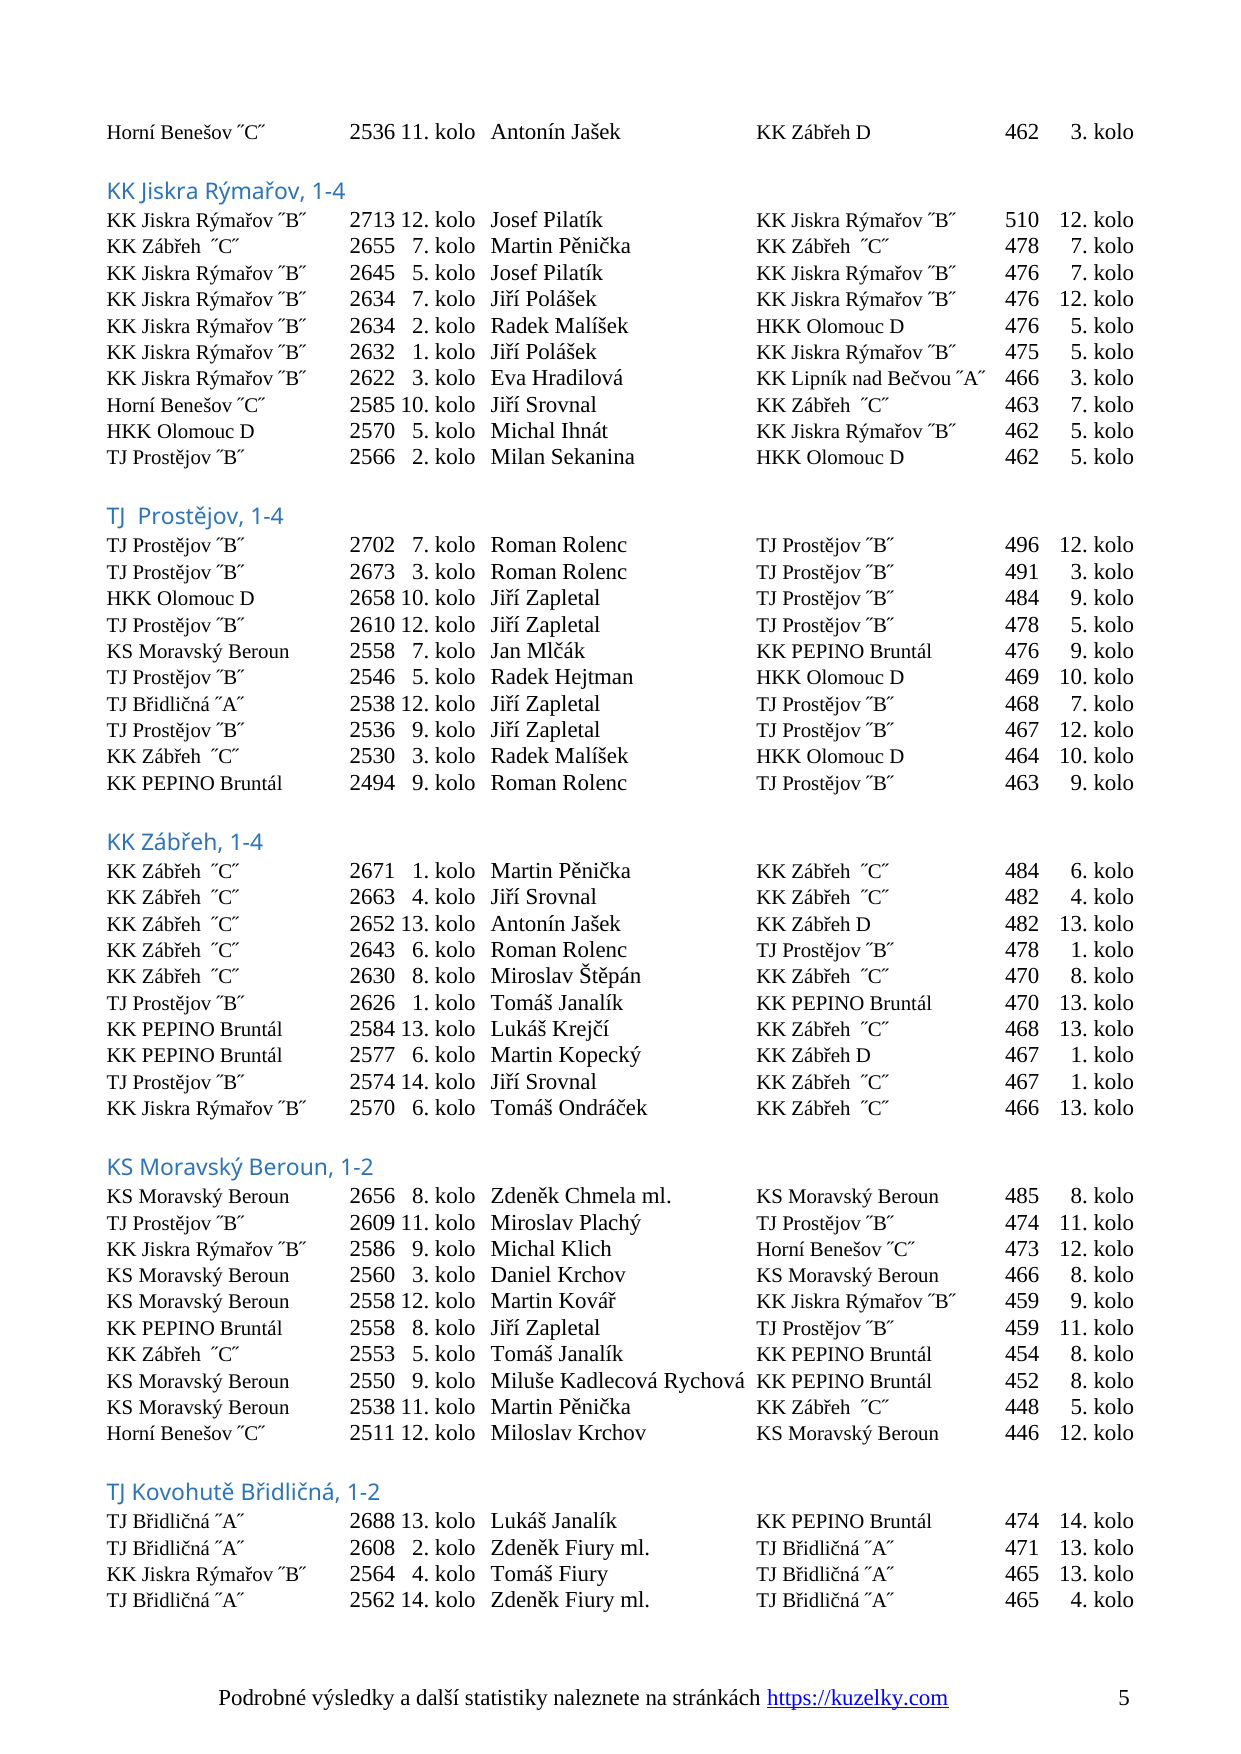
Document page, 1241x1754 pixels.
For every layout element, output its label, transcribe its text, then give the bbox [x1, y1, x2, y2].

text KK Zábřeh ˝C˝ 2643 6. kolo Roman Rolenc TJ Prostějov ˝B˝ 478 1. kolo [106, 936, 1134, 962]
text KK Jiskra Rýmařov ˝B˝ 2564 4. kolo Tomáš Fiury TJ Břidličná ˝A˝ 465 13. kolo [106, 1560, 1134, 1587]
text KK PEPINO Bruntál 2584 13. kolo Lukáš Krejčí KK Zábřeh ˝C˝ 468 13. kolo [106, 1015, 1134, 1041]
subtitle KK Zábřeh, 1-4 [106, 826, 1134, 857]
text TJ Prostějov ˝B˝ 2626 1. kolo Tomáš Janalík KK PEPINO Bruntál 470 13. kolo [106, 989, 1134, 1015]
text KK PEPINO Bruntál 2494 9. kolo Roman Rolenc TJ Prostějov ˝B˝ 463 9. kolo [106, 769, 1134, 795]
text KK Zábřeh ˝C˝ 2655 7. kolo Martin Pěnička KK Zábřeh ˝C˝ 478 7. kolo [106, 233, 1134, 259]
text TJ Prostějov ˝B˝ 2566 2. kolo Milan Sekanina HKK Olomouc D 462 5. kolo [106, 443, 1134, 470]
text TJ Břidličná ˝A˝ 2688 13. kolo Lukáš Janalík KK PEPINO Bruntál 474 14. kolo [106, 1507, 1134, 1534]
text TJ Prostějov ˝B˝ 2610 12. kolo Jiří Zapletal TJ Prostějov ˝B˝ 478 5. kolo [106, 611, 1134, 637]
text TJ Břidličná ˝A˝ 2562 14. kolo Zdeněk Fiury ml. TJ Břidličná ˝A˝ 465 4. kolo [106, 1587, 1134, 1613]
text Horní Benešov ˝C˝ 2585 10. kolo Jiří Srovnal KK Zábřeh ˝C˝ 463 7. kolo [106, 391, 1134, 417]
text KK Jiskra Rýmařov ˝B˝ 2570 6. kolo Tomáš Ondráček KK Zábřeh ˝C˝ 466 13. kolo [106, 1094, 1134, 1120]
text KK Zábřeh ˝C˝ 2671 1. kolo Martin Pěnička KK Zábřeh ˝C˝ 484 6. kolo [106, 857, 1134, 883]
text KS Moravský Beroun 2656 8. kolo Zdeněk Chmela ml. KS Moravský Beroun 485 8. kolo [106, 1182, 1134, 1208]
text KK Jiskra Rýmařov ˝B˝ 2634 2. kolo Radek Malíšek HKK Olomouc D 476 5. kolo [106, 312, 1134, 338]
text TJ Prostějov ˝B˝ 2574 14. kolo Jiří Srovnal KK Zábřeh ˝C˝ 467 1. kolo [106, 1068, 1134, 1094]
text TJ Prostějov ˝B˝ 2536 9. kolo Jiří Zapletal TJ Prostějov ˝B˝ 467 12. kolo [106, 716, 1134, 742]
text TJ Prostějov ˝B˝ 2702 7. kolo Roman Rolenc TJ Prostějov ˝B˝ 496 12. kolo [106, 532, 1134, 558]
text KK Jiskra Rýmařov ˝B˝ 2634 7. kolo Jiří Polášek KK Jiskra Rýmařov ˝B˝ 476 12. kolo [106, 285, 1134, 312]
text KS Moravský Beroun 2550 9. kolo Miluše Kadlecová Rychová KK PEPINO Bruntál 452 8. kolo [106, 1367, 1134, 1393]
text HKK Olomouc D 2570 5. kolo Michal Ihnát KK Jiskra Rýmařov ˝B˝ 462 5. kolo [106, 417, 1134, 443]
text KS Moravský Beroun 2558 7. kolo Jan Mlčák KK PEPINO Bruntál 476 9. kolo [106, 637, 1134, 663]
text KS Moravský Beroun 2560 3. kolo Daniel Krchov KS Moravský Beroun 466 8. kolo [106, 1261, 1134, 1288]
text KK Zábřeh ˝C˝ 2652 13. kolo Antonín Jašek KK Zábřeh D 482 13. kolo [106, 909, 1134, 936]
text KS Moravský Beroun 2538 11. kolo Martin Pěnička KK Zábřeh ˝C˝ 448 5. kolo [106, 1393, 1134, 1419]
text KK Jiskra Rýmařov ˝B˝ 2645 5. kolo Josef Pilatík KK Jiskra Rýmařov ˝B˝ 476 7. kolo [106, 259, 1134, 285]
text KK Jiskra Rýmařov ˝B˝ 2586 9. kolo Michal Klich Horní Benešov ˝C˝ 473 12. kolo [106, 1235, 1134, 1261]
text Horní Benešov ˝C˝ 2536 11. kolo Antonín Jašek KK Zábřeh D 462 3. kolo [106, 118, 1134, 144]
text KK Jiskra Rýmařov ˝B˝ 2632 1. kolo Jiří Polášek KK Jiskra Rýmařov ˝B˝ 475 5. kolo [106, 338, 1134, 364]
text HKK Olomouc D 2658 10. kolo Jiří Zapletal TJ Prostějov ˝B˝ 484 9. kolo [106, 584, 1134, 611]
text KK Zábřeh ˝C˝ 2663 4. kolo Jiří Srovnal KK Zábřeh ˝C˝ 482 4. kolo [106, 883, 1134, 909]
subtitle KS Moravský Beroun, 1-2 [106, 1151, 1134, 1182]
text KK PEPINO Bruntál 2577 6. kolo Martin Kopecký KK Zábřeh D 467 1. kolo [106, 1041, 1134, 1068]
text TJ Prostějov ˝B˝ 2609 11. kolo Miroslav Plachý TJ Prostějov ˝B˝ 474 11. kolo [106, 1208, 1134, 1235]
text TJ Břidličná ˝A˝ 2608 2. kolo Zdeněk Fiury ml. TJ Břidličná ˝A˝ 471 13. kolo [106, 1534, 1134, 1560]
text KS Moravský Beroun 2558 12. kolo Martin Kovář KK Jiskra Rýmařov ˝B˝ 459 9. kolo [106, 1288, 1134, 1314]
text TJ Břidličná ˝A˝ 2538 12. kolo Jiří Zapletal TJ Prostějov ˝B˝ 468 7. kolo [106, 690, 1134, 716]
subtitle TJ Kovohutě Břidličná, 1-2 [106, 1476, 1134, 1507]
text Horní Benešov ˝C˝ 2511 12. kolo Miloslav Krchov KS Moravský Beroun 446 12. kolo [106, 1419, 1134, 1446]
text KK Jiskra Rýmařov ˝B˝ 2622 3. kolo Eva Hradilová KK Lipník nad Bečvou ˝A˝ 466 3. kolo [106, 364, 1134, 391]
text KK Zábřeh ˝C˝ 2630 8. kolo Miroslav Štěpán KK Zábřeh ˝C˝ 470 8. kolo [106, 962, 1134, 989]
text KK Zábřeh ˝C˝ 2553 5. kolo Tomáš Janalík KK PEPINO Bruntál 454 8. kolo [106, 1340, 1134, 1367]
text KK PEPINO Bruntál 2558 8. kolo Jiří Zapletal TJ Prostějov ˝B˝ 459 11. kolo [106, 1314, 1134, 1340]
subtitle TJ Prostějov, 1-4 [106, 500, 1134, 532]
text TJ Prostějov ˝B˝ 2546 5. kolo Radek Hejtman HKK Olomouc D 469 10. kolo [106, 663, 1134, 690]
text KK Jiskra Rýmařov ˝B˝ 2713 12. kolo Josef Pilatík KK Jiskra Rýmařov ˝B˝ 510 12. kolo [106, 206, 1134, 233]
text TJ Prostějov ˝B˝ 2673 3. kolo Roman Rolenc TJ Prostějov ˝B˝ 491 3. kolo [106, 558, 1134, 584]
subtitle KK Jiskra Rýmařov, 1-4 [106, 175, 1134, 206]
text KK Zábřeh ˝C˝ 2530 3. kolo Radek Malíšek HKK Olomouc D 464 10. kolo [106, 742, 1134, 769]
